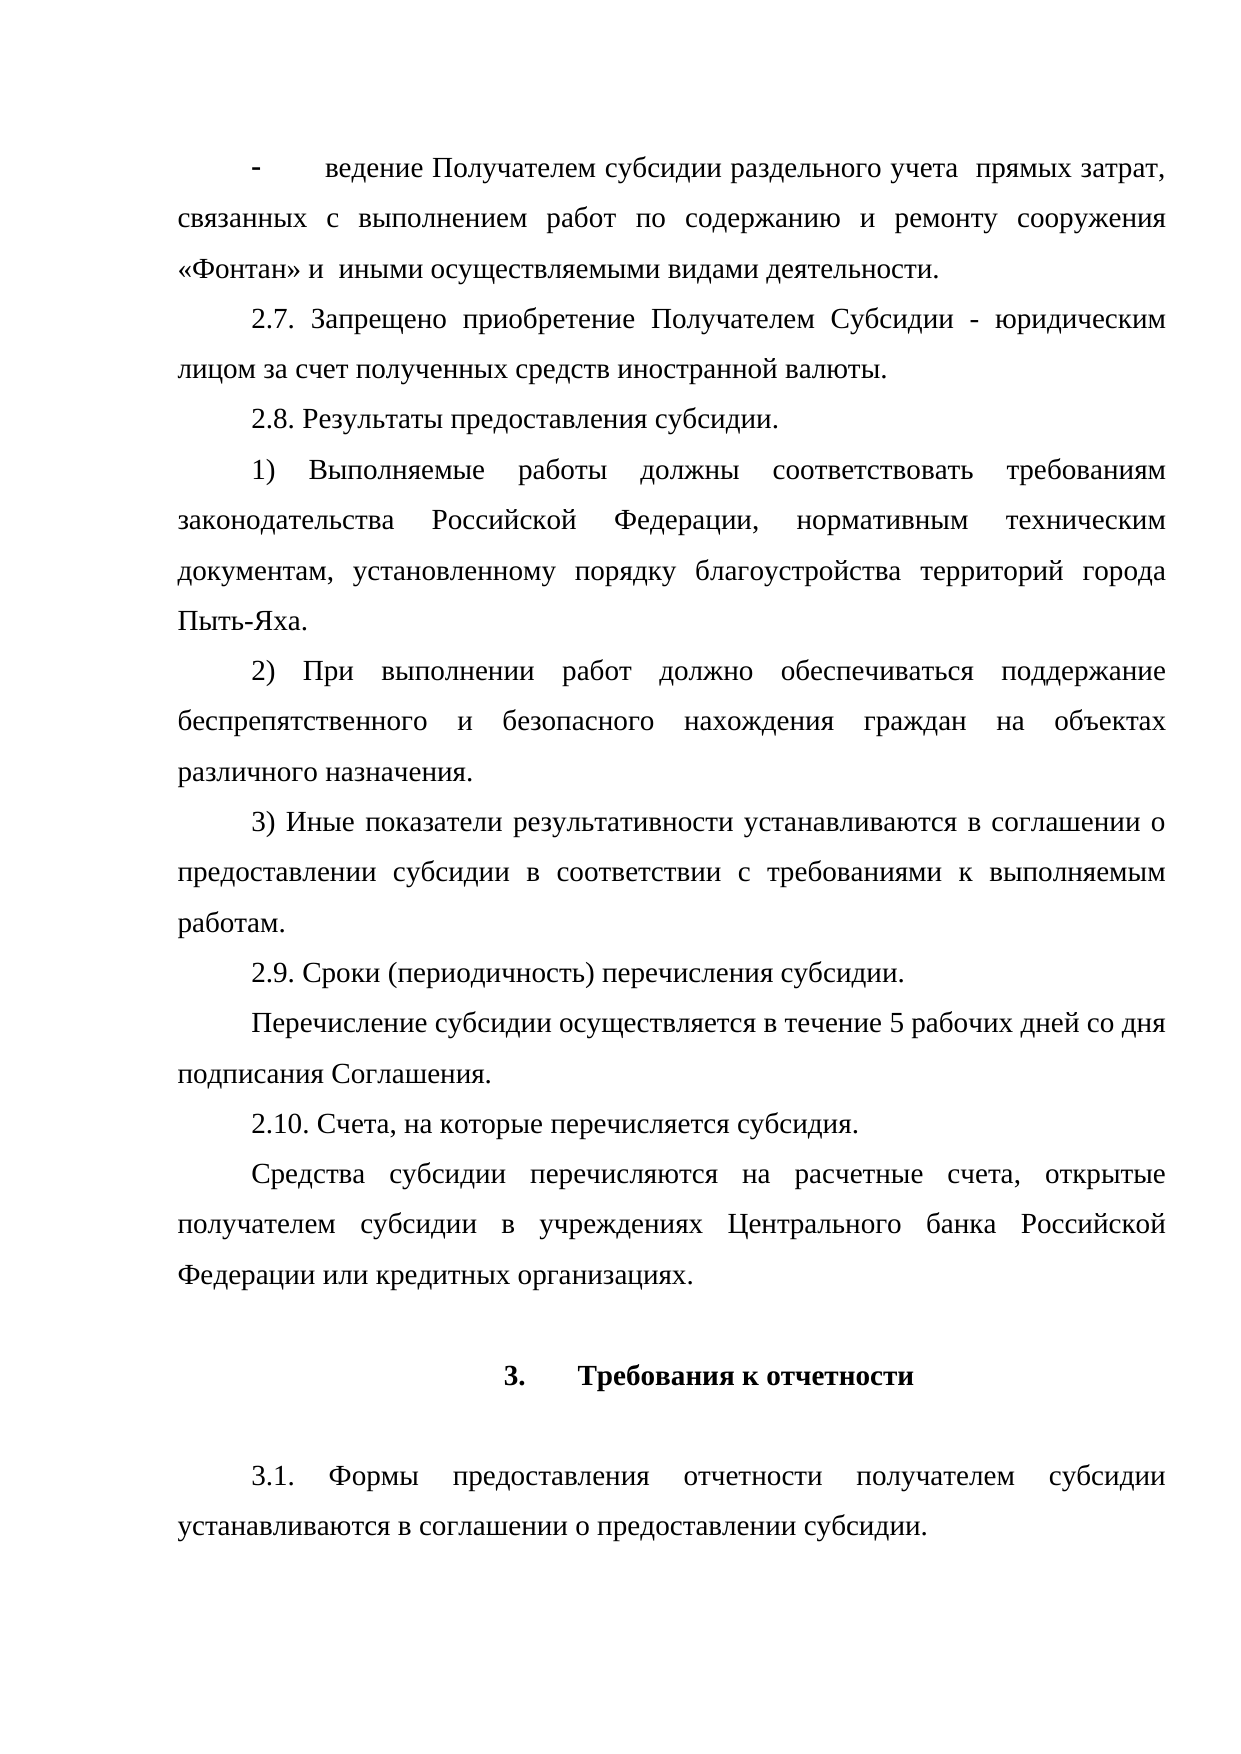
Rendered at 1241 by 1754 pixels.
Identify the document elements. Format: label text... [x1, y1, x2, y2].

text 3) Иные показатели результативности устанавливаются в соглашении о предоставлении субсидии в соответствии с требованиями к выполняемым работам. [177, 804, 1167, 938]
text 3.1. Формы предоставления отчетности получателем субсидии устанавливаются в соглашении о предоставлении субсидии. [177, 1458, 1167, 1542]
text 2.9. Сроки (периодичность) перечисления субсидии. [177, 955, 1167, 989]
text Средства субсидии перечисляются на расчетные счета, открытые получателем субсидии в учреждениях Центрального банка Российской Федерации или кредитных организациях. [177, 1156, 1167, 1291]
text Перечисление субсидии осуществляется в течение 5 рабочих дней со дня подписания Соглашения. [177, 1005, 1167, 1089]
text 2.8. Результаты предоставления субсидии. [177, 402, 1167, 435]
text 2.10. Счета, на которые перечисляется субсидия. [177, 1106, 1167, 1139]
text 2) При выполнении работ должно обеспечиваться поддержание беспрепятственного и безопасного нахождения граждан на объектах различного назначения. [177, 653, 1167, 787]
text 2.7. Запрещено приобретение Получателем Субсидии - юридическим лицом за счет полученных средств иностранной валюты. [177, 301, 1167, 385]
list ведение Получателем субсидии раздельного учета прямых затрат, связанных с выполнением работ по содержанию и ремонту сооружения «Фонтан» и иными осуществляемыми видами деятельности. [177, 150, 1167, 284]
text 1) Выполняемые работы должны соответствовать требованиям законодательства Российской Федерации, нормативным техническим документам, установленному порядку благоустройства территорий города Пыть-Яха. [177, 452, 1167, 636]
list Требования к отчетности [177, 1358, 1167, 1391]
